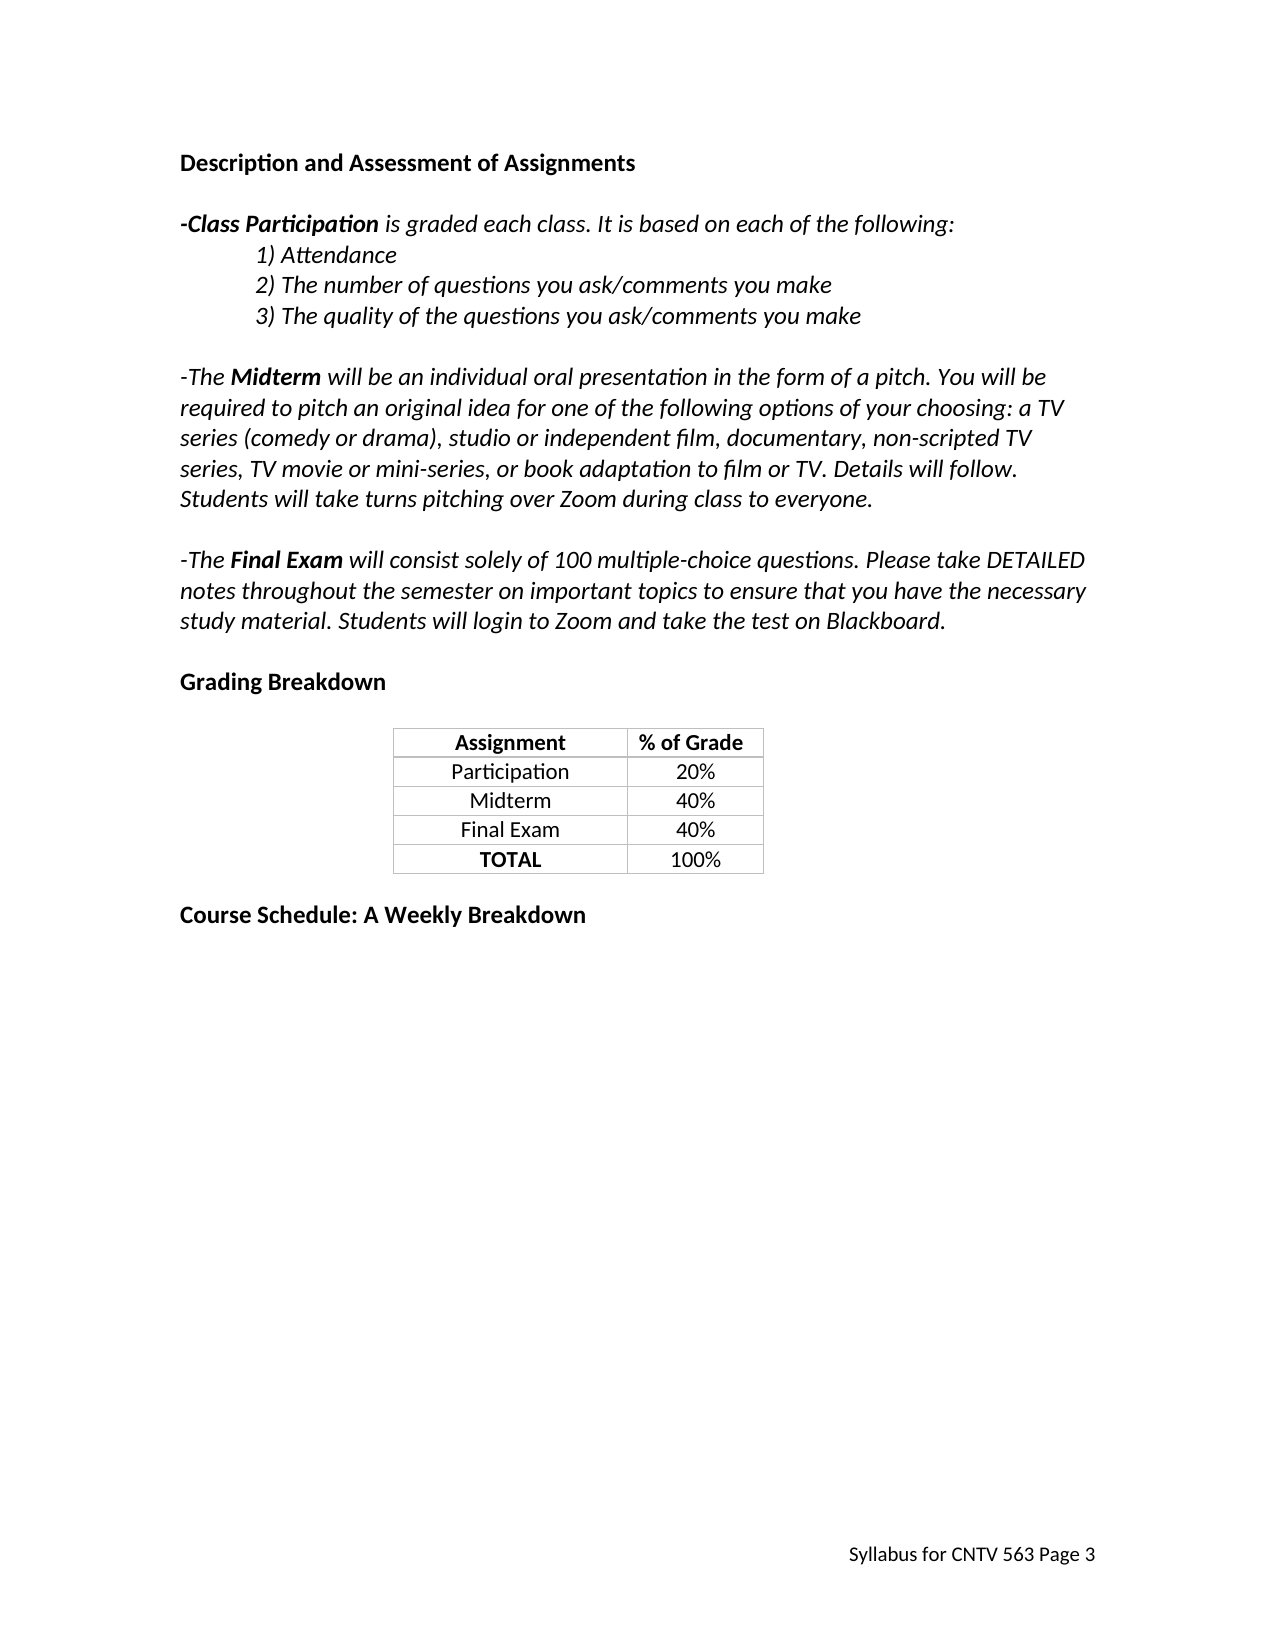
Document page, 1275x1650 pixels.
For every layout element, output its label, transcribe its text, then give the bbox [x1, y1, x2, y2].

text -Class Participation is graded each class. It is based on each of the following: 1) Attendance 2) The number of questions you ask/comments you make 3) The quality of the questions you ask/comments you make -The Midterm will be an individual oral presentation in the form of a pitch. You will be required to pitch an original idea for one of the following options of your choosing: a TV series (comedy or drama), studio or independent film, documentary, non-scripted TV series, TV movie or mini-series, or book adaptation to film or TV. Details will follow. Students will take turns pitching over Zoom during class to everyone. -The Final Exam will consist solely of 100 multiple-choice questions. Please take DETAILED notes throughout the semester on important topics to ensure that you have the necessary study material. Students will login to Zoom and take the test on Blackboard. [180, 208, 1095, 636]
table_header % of Grade [628, 729, 763, 756]
table_cell 40% [628, 787, 763, 814]
table_header Assignment [394, 729, 627, 756]
table_cell Midterm [394, 787, 627, 814]
text Grading Breakdown [180, 666, 1095, 697]
text Course Schedule: A Weekly Breakdown [180, 899, 1095, 930]
table_cell 100% [628, 845, 763, 873]
table_cell 40% [628, 816, 763, 844]
table_cell 20% [628, 758, 763, 786]
table_cell Participation [394, 758, 627, 786]
table_cell Final Exam [394, 816, 627, 844]
table_cell TOTAL [394, 845, 627, 873]
text Description and Assessment of Assignments [180, 147, 1095, 178]
